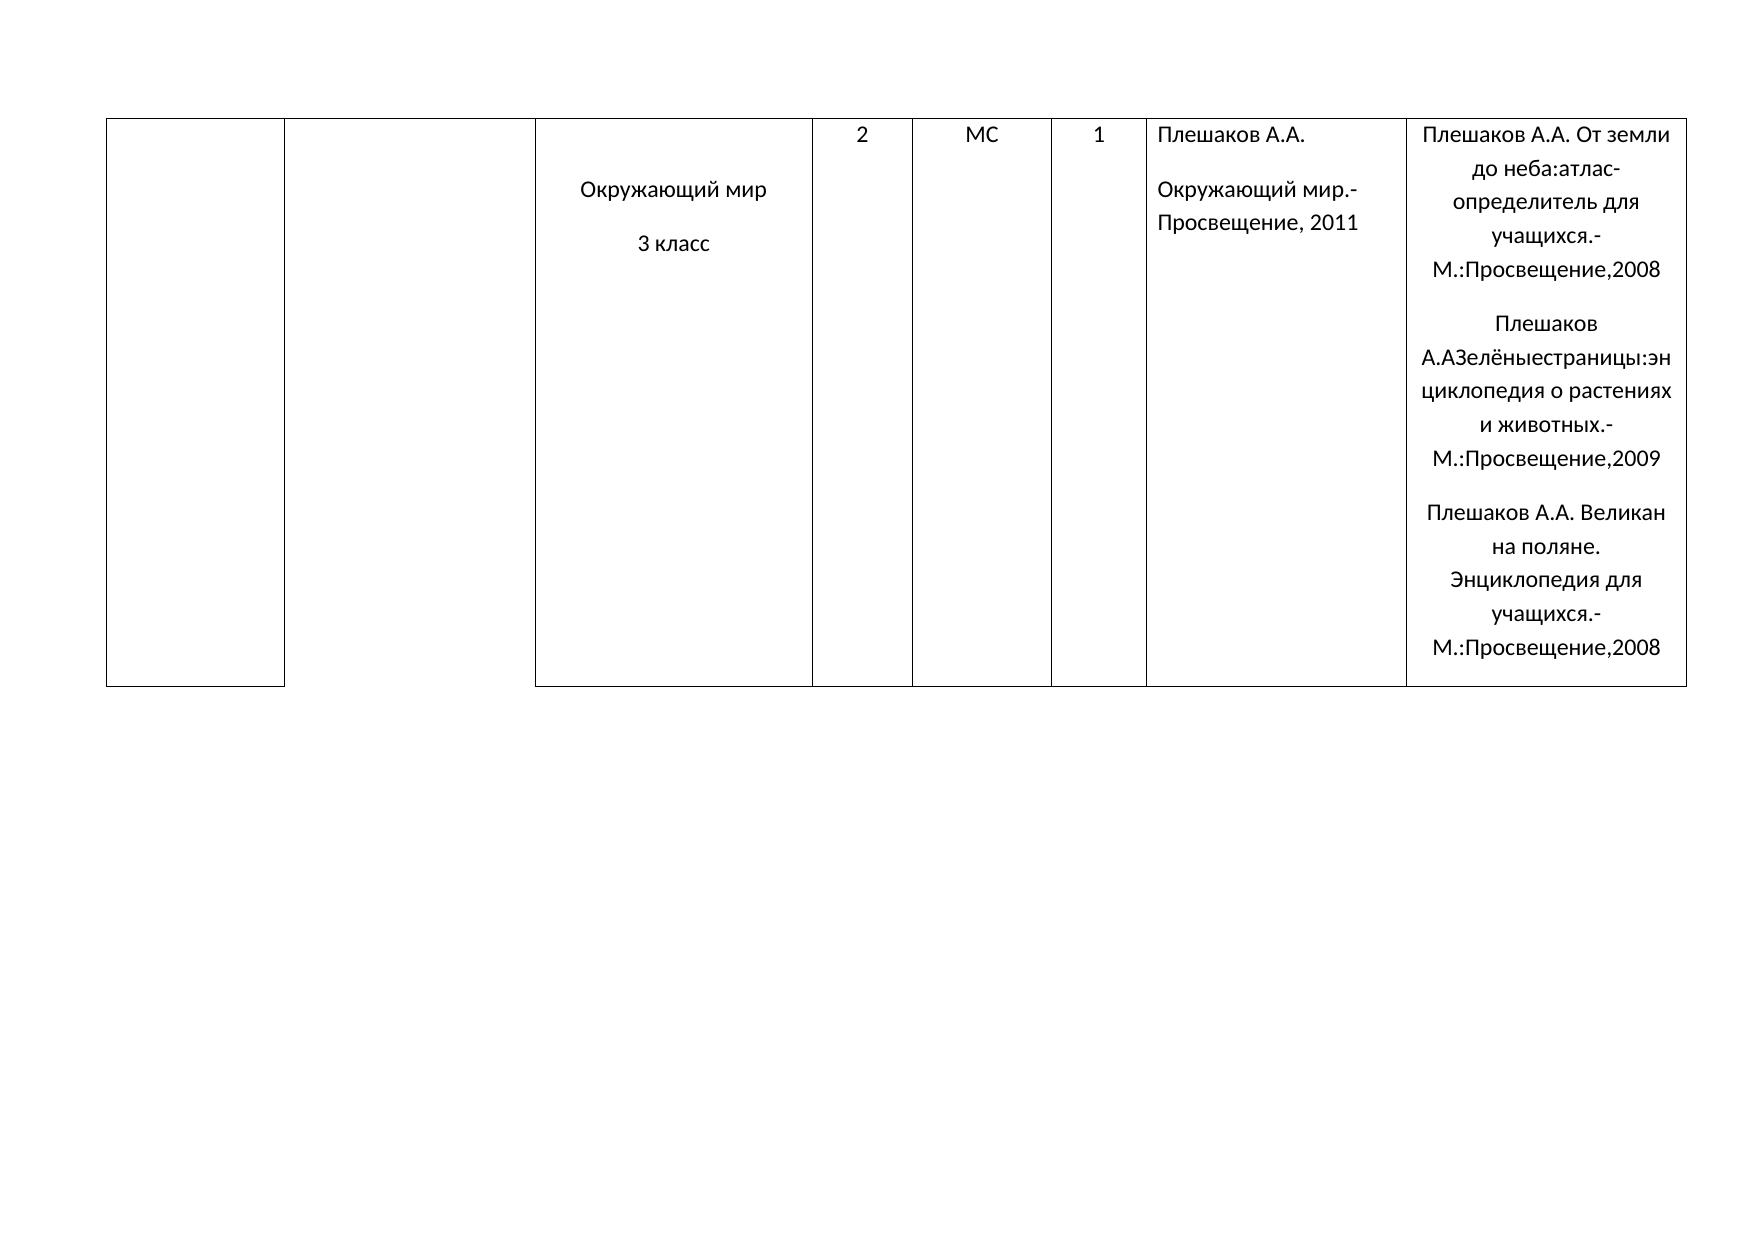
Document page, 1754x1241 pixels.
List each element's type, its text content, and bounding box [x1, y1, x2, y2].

table_cell 2 [813, 119, 912, 686]
table_cell 1 [1052, 119, 1146, 686]
table_cell Окружающий мир 3 класс [536, 119, 812, 686]
table_cell Плешаков А.А. Окружающий мир.- Просвещение, 2011 [1147, 119, 1406, 686]
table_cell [1407, 119, 1686, 686]
table_cell МС [913, 119, 1051, 686]
